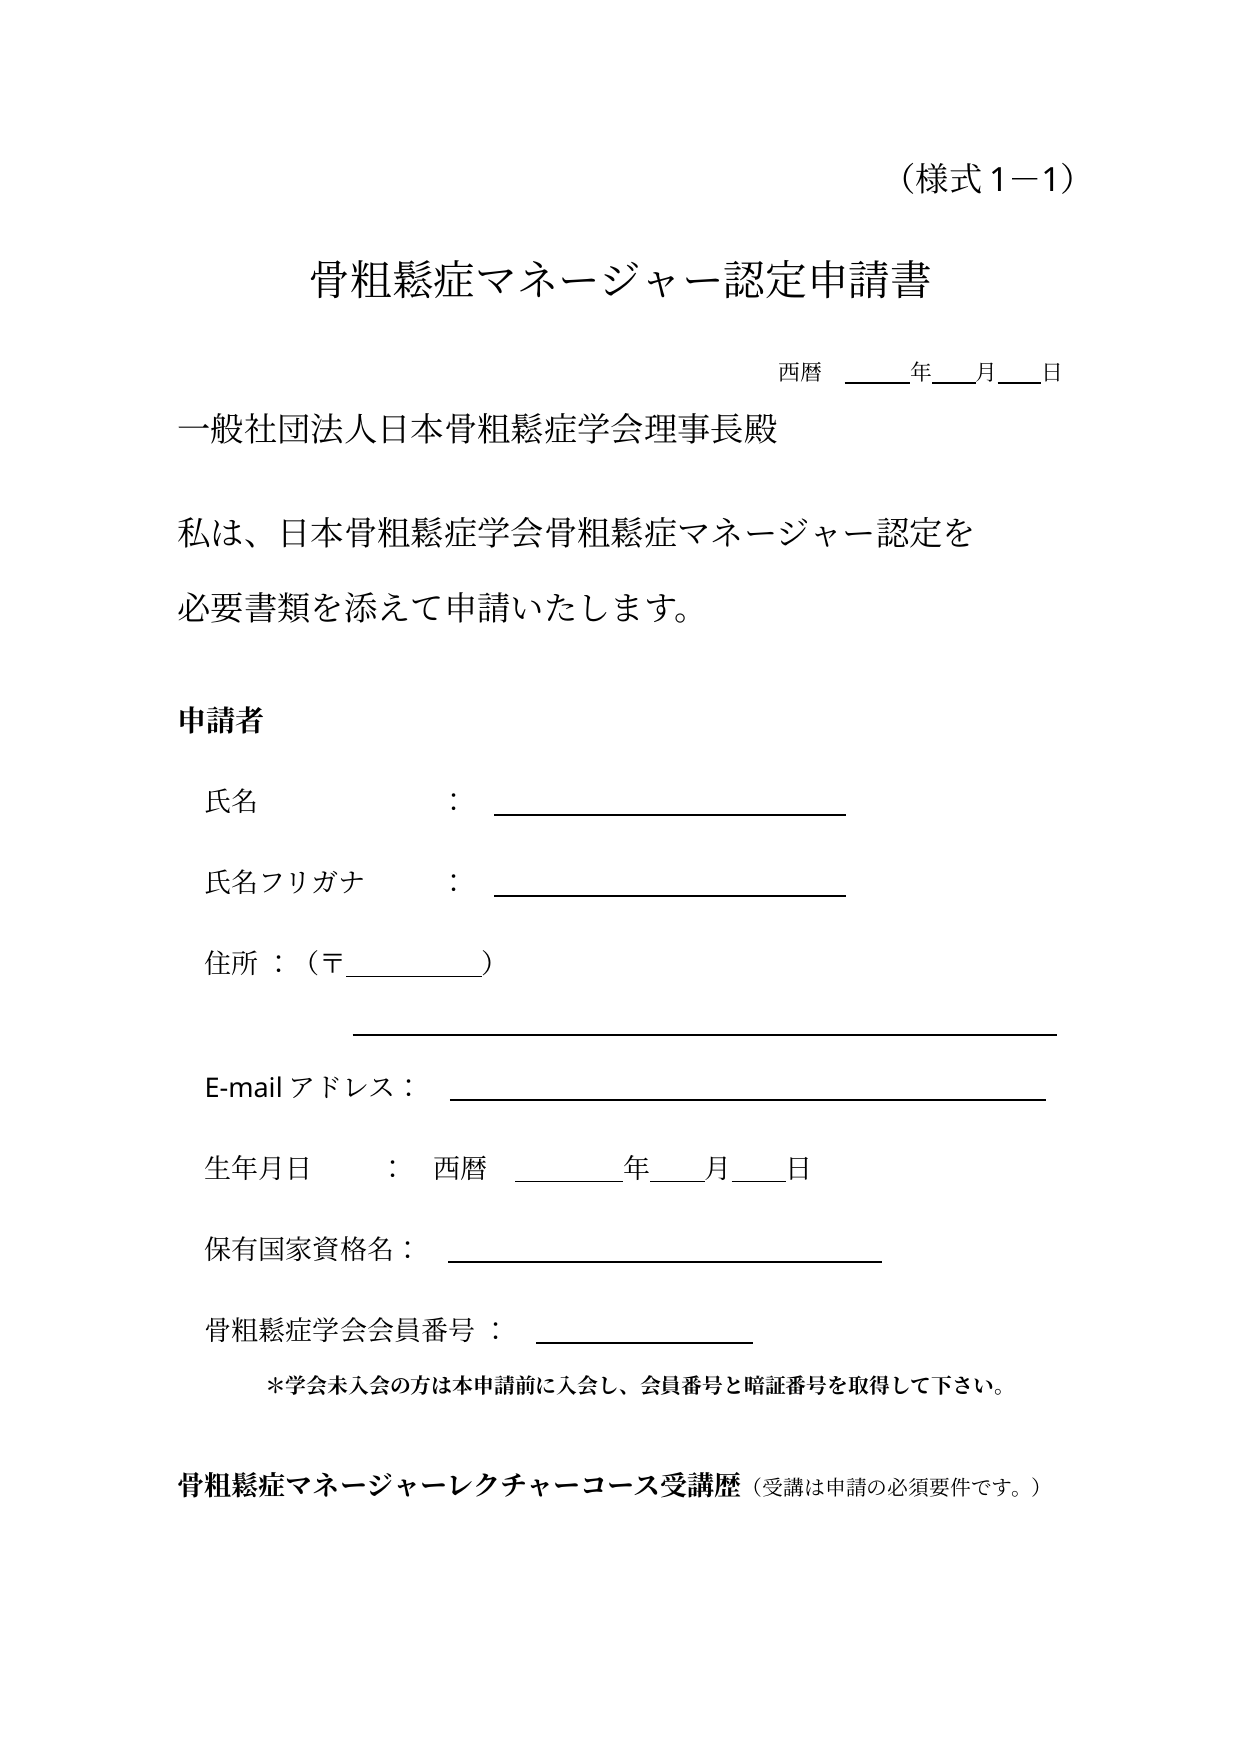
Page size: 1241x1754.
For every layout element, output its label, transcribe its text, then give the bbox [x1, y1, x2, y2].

text 骨粗鬆症マネージャー認定申請書 [177, 239, 1063, 314]
text 必要書類を添えて申請いたします。 [177, 569, 1063, 644]
text 西暦 年 月 日 [177, 352, 1063, 389]
text 住所 ：（〒 ） [177, 924, 1063, 999]
text 生年月日 ： 西暦 年 月 日 [177, 1129, 1063, 1204]
text ＊学会未入会の方は本申請前に入会し、会員番号と暗証番号を取得して下さい。 [265, 1366, 1063, 1403]
text E-mailアドレス： [177, 1048, 1063, 1123]
text 保有国家資格名： [177, 1210, 1063, 1285]
text 骨粗鬆症マネージャーレクチャーコース受講歴（受講は申請の必須要件です。） [177, 1446, 1063, 1521]
text 氏名 ： [177, 762, 1063, 837]
text 申請者 [177, 681, 1063, 756]
text 私は、日本骨粗鬆症学会骨粗鬆症マネージャー認定を [177, 494, 1063, 569]
text 氏名フリガナ ： [177, 843, 1063, 918]
text 骨粗鬆症学会会員番号 ： [177, 1291, 1063, 1366]
text 一般社団法人日本骨粗鬆症学会理事長殿 [177, 389, 1063, 464]
